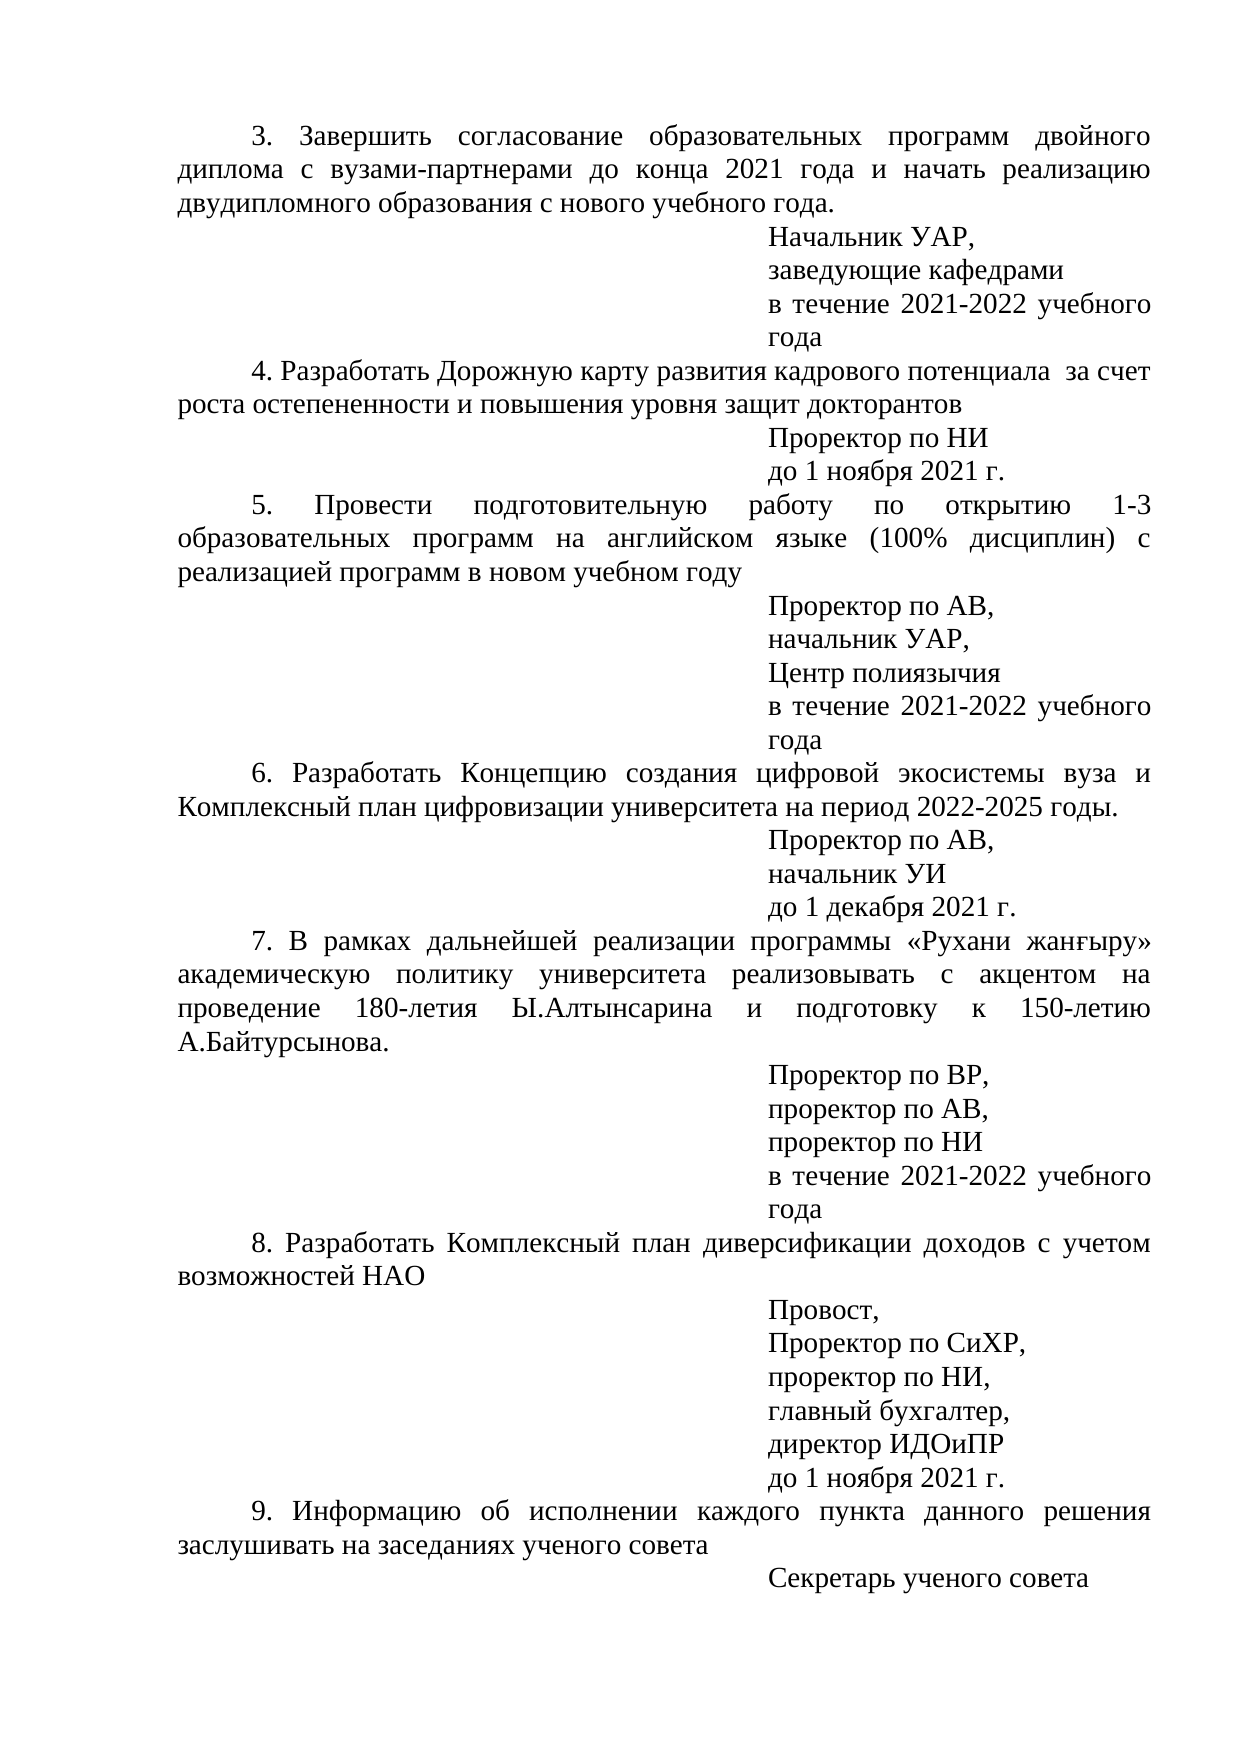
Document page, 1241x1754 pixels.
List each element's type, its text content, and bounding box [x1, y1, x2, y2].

text в течение 2021-2022 учебного года [768, 688, 1152, 755]
text Проректор по СиХР, [768, 1326, 1152, 1359]
text Начальник УАР, [768, 219, 1152, 252]
text директор ИДОиПР [768, 1426, 1152, 1460]
text начальник УАР, [768, 621, 1152, 655]
text начальник УИ [768, 856, 1152, 889]
text до 1 ноября 2021 г. [768, 1460, 1152, 1493]
text Проректор по НИ [768, 420, 1152, 453]
text 8. Разработать Комплексный план диверсификации доходов с учетом возможностей НАО [177, 1225, 1152, 1292]
text Проректор по ВР, [768, 1057, 1152, 1091]
text до 1 декабря 2021 г. [768, 889, 1152, 923]
text 4. Разработать Дорожную карту развития кадрового потенциала за счет роста остепененности и повышения уровня защит докторантов [177, 353, 1152, 420]
text Проректор по АВ, [768, 588, 1152, 621]
text 6. Разработать Концепцию создания цифровой экосистемы вуза и Комплексный план цифровизации университета на период 2022-2025 годы. [177, 755, 1152, 822]
text Центр полиязычия [768, 655, 1152, 688]
text 7. В рамках дальнейшей реализации программы «Рухани жанғыру» академическую политику университета реализовывать с акцентом на проведение 180-летия Ы.Алтынсарина и подготовку к 150-летию А.Байтурсынова. [177, 923, 1152, 1057]
text проректор по НИ, [768, 1359, 1152, 1393]
text проректор по НИ [768, 1124, 1152, 1158]
text в течение 2021-2022 учебного года [768, 1158, 1152, 1225]
text Проректор по АВ, [768, 822, 1152, 856]
text главный бухгалтер, [768, 1393, 1152, 1426]
text заведующие кафедрами [768, 252, 1152, 286]
text 3. Завершить согласование образовательных программ двойного диплома с вузами-партнерами до конца 2021 года и начать реализацию двудипломного образования с нового учебного года. [177, 118, 1152, 219]
text 5. Провести подготовительную работу по открытию 1-3 образовательных программ на английском языке (100% дисциплин) с реализацией программ в новом учебном году [177, 487, 1152, 588]
text Провост, [768, 1292, 1152, 1326]
text 9. Информацию об исполнении каждого пункта данного решения заслушивать на заседаниях ученого совета [177, 1493, 1152, 1560]
text в течение 2021-2022 учебного года [768, 286, 1152, 353]
text проректор по АВ, [768, 1091, 1152, 1124]
text Секретарь ученого совета [768, 1560, 1152, 1594]
text до 1 ноября 2021 г. [768, 453, 1152, 487]
